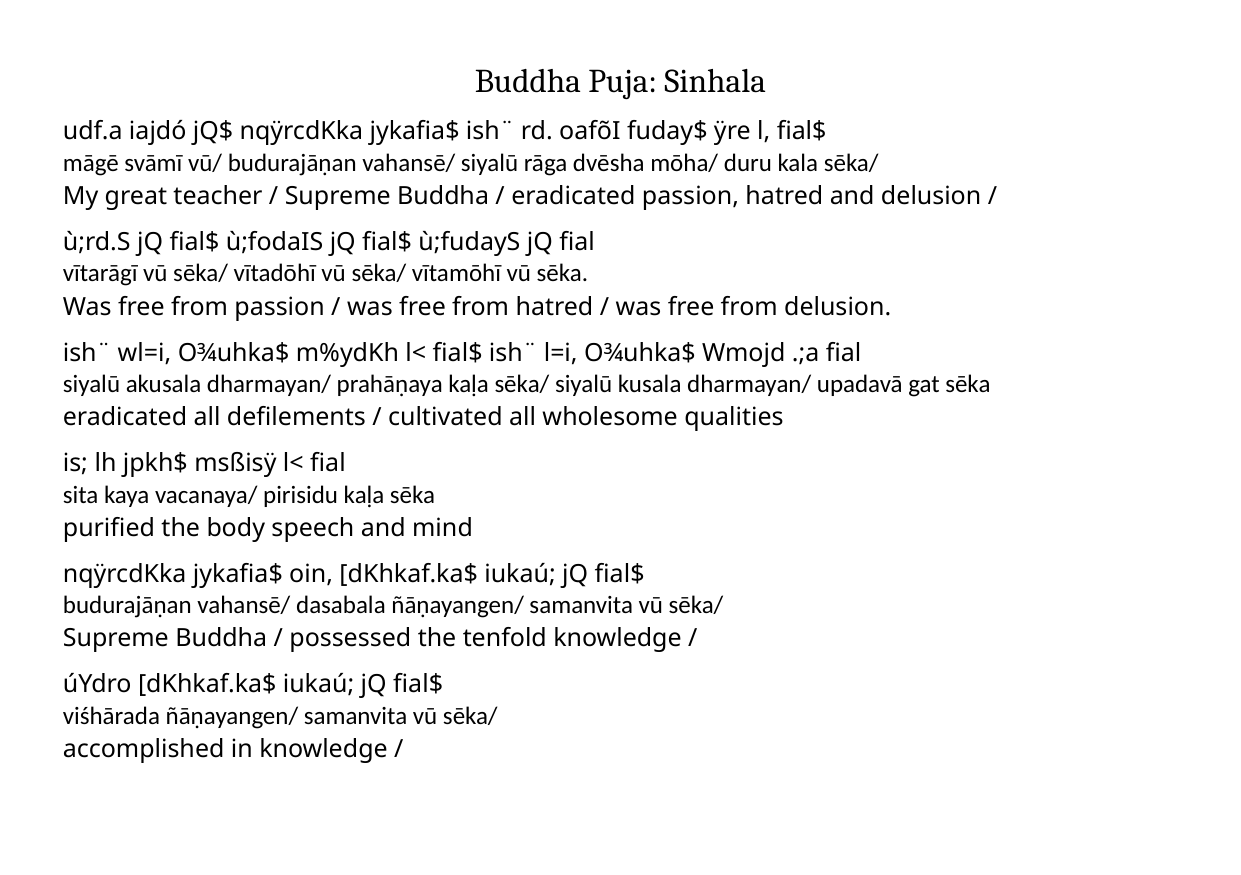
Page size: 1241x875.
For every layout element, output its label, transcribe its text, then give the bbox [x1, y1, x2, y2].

text accomplished in knowledge / [63, 731, 1178, 765]
text purified the body speech and mind [63, 509, 1178, 543]
text Supreme Buddha / possessed the tenfold knowledge / [63, 620, 1178, 654]
text vītarāgī vū sēka/ vītadōhī vū sēka/ vītamōhī vū sēka. [63, 258, 1178, 288]
text nqÿrcdKka jykafia$ oin, [dKhkaf.ka$ iukaú; jQ fial$ [63, 555, 1178, 589]
text viśhārada ñāṇayangen/ samanvita vū sēka/ [63, 700, 1178, 731]
text budurajāṇan vahansē/ dasabala ñāṇayangen/ samanvita vū sēka/ [63, 589, 1178, 620]
text sita kaya vacanaya/ pirisidu kaḷa sēka [63, 479, 1178, 509]
text ù;rd.S jQ fial$ ù;fodaIS jQ fial$ ù;fudayS jQ fial [63, 223, 1178, 258]
text udf.a iajdó jQ$ nqÿrcdKka jykafia$ ish¨ rd. oafõI fuday$ ÿre l, fial$ [63, 113, 1178, 147]
text ish¨ wl=i, O¾uhka$ m%ydKh l< fial$ ish¨ l=i, O¾uhka$ Wmojd .;a fial [63, 334, 1178, 368]
text Was free from passion / was free from hatred / was free from delusion. [63, 288, 1178, 322]
text eradicated all defilements / cultivated all wholesome qualities [63, 399, 1178, 433]
text māgē svāmī vū/ budurajāṇan vahansē/ siyalū rāga dvēsha mōha/ duru kala sēka/ [63, 147, 1178, 177]
text is; lh jpkh$ msßisÿ l< fial [63, 445, 1178, 479]
text úYdro [dKhkaf.ka$ iukaú; jQ fial$ [63, 666, 1178, 700]
subtitle Buddha Puja: Sinhala [63, 63, 1178, 101]
text siyalū akusala dharmayan/ prahāṇaya kaḷa sēka/ siyalū kusala dharmayan/ upadavā gat sēka [63, 368, 1178, 399]
text My great teacher / Supreme Buddha / eradicated passion, hatred and delusion / [63, 177, 1178, 212]
